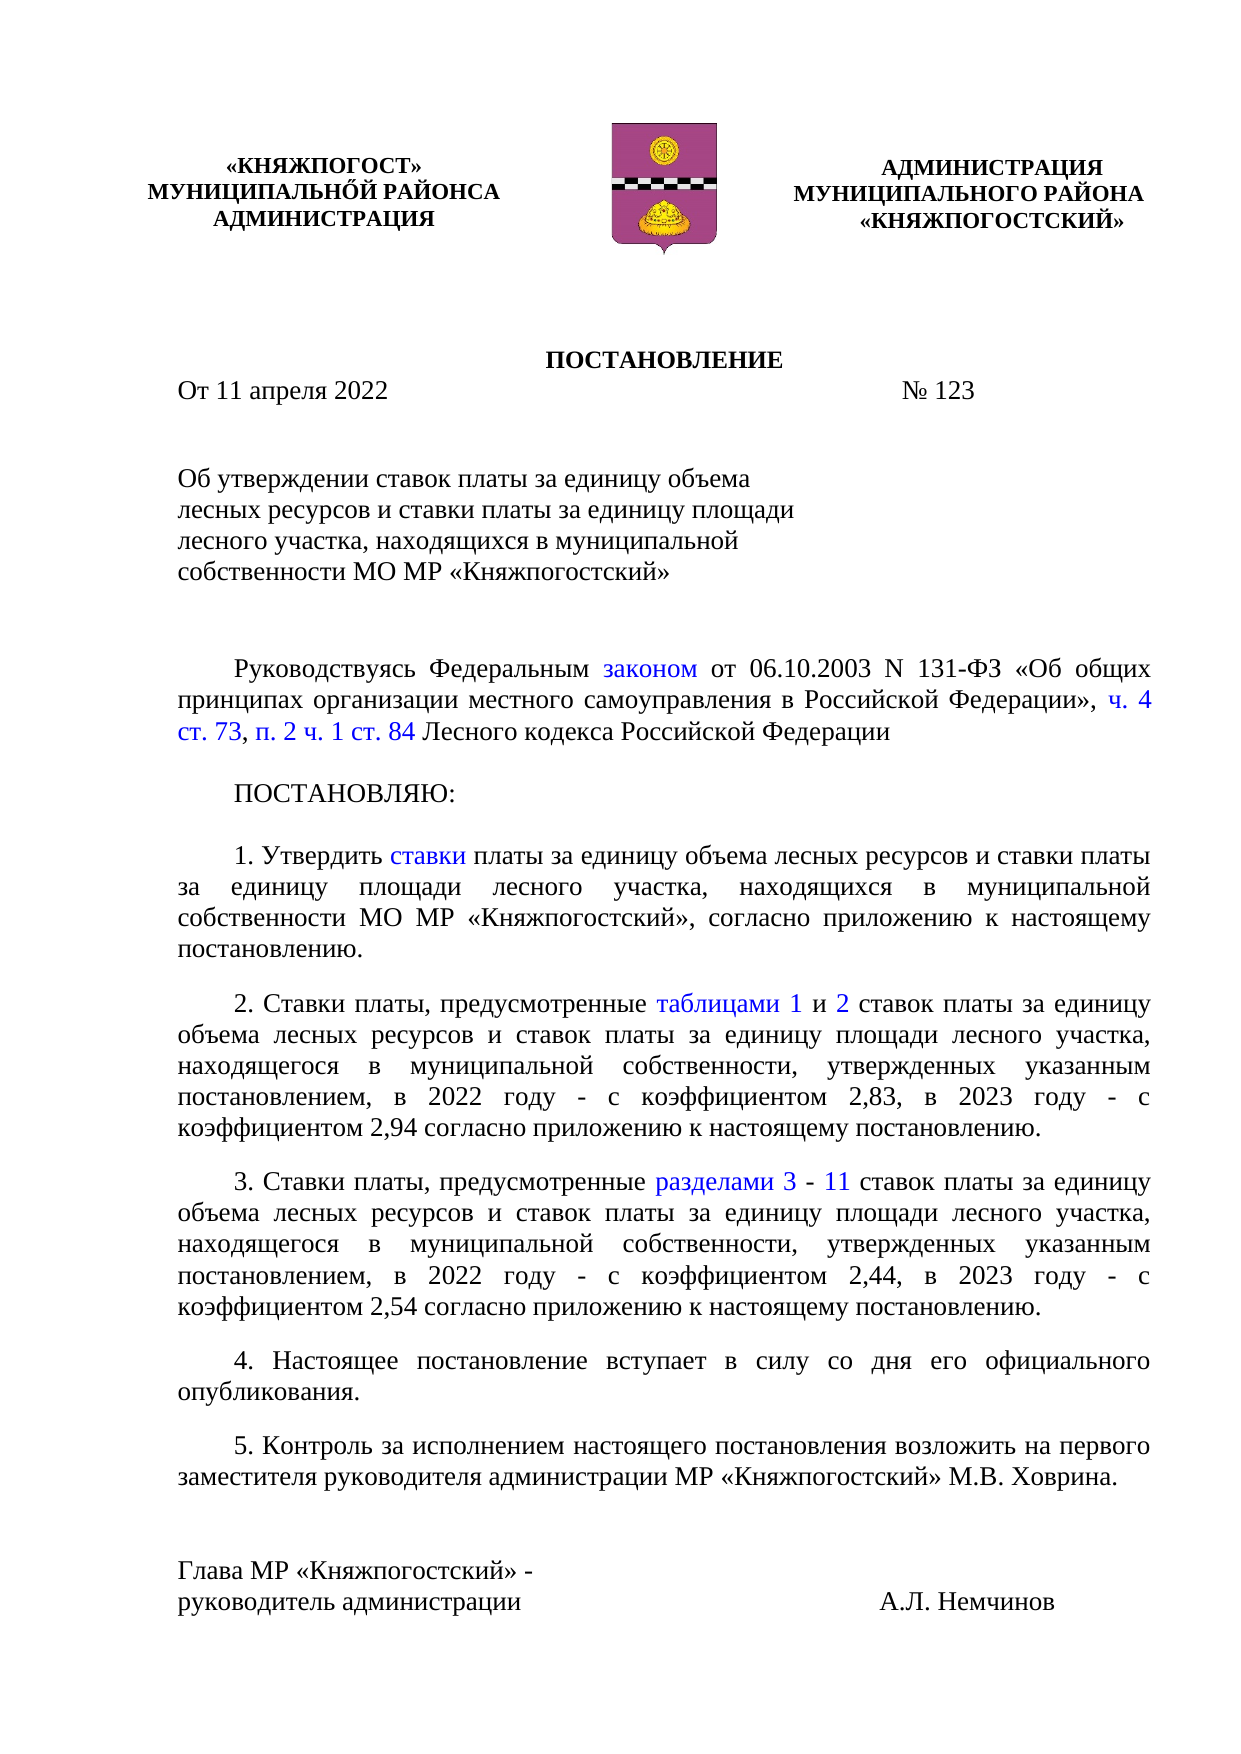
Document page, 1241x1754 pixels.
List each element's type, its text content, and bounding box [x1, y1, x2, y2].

text От 11 апреля 2022 № 123 [177, 374, 1152, 405]
text лесных ресурсов и ставки платы за единицу площади [177, 493, 1152, 524]
picture [611, 123, 717, 255]
text 5. Контроль за исполнением настоящего постановления возложить на первого заместителя руководителя администрации МР «Княжпогостский» М.В. Ховрина. [177, 1429, 1152, 1491]
text ПОСТАНОВЛЕНИЕ [177, 345, 1152, 374]
text 3. Ставки платы, предусмотренные разделами 3 - 11 ставок платы за единицу объема лесных ресурсов и ставок платы за единицу площади лесного участка, находящегося в муниципальной собственности, утвержденных указанным постановлением, в 2022 году - с коэффициентом 2,44, в 2023 году - с коэффициентом 2,54 согласно приложению к настоящему постановлению. [177, 1165, 1152, 1321]
text Глава МР «Княжпогостский» - [177, 1554, 1152, 1585]
text Руководствуясь Федеральным законом от 06.10.2003 N 131-ФЗ «Об общих принципах организации местного самоуправления в Российской Федерации», ч. 4 ст. 73, п. 2 ч. 1 ст. 84 Лесного кодекса Российской Федерации [177, 652, 1152, 746]
text собственности МО МР «Княжпогостский» [177, 555, 1152, 586]
text руководитель администрации А.Л. Немчинов [177, 1585, 1152, 1616]
text 2. Ставки платы, предусмотренные таблицами 1 и 2 ставок платы за единицу объема лесных ресурсов и ставок платы за единицу площади лесного участка, находящегося в муниципальной собственности, утвержденных указанным постановлением, в 2022 году - с коэффициентом 2,83, в 2023 году - с коэффициентом 2,94 согласно приложению к настоящему постановлению. [177, 987, 1152, 1142]
text Об утверждении ставок платы за единицу объема [177, 462, 1152, 493]
text 4. Настоящее постановление вступает в силу со дня его официального опубликования. [177, 1344, 1152, 1406]
text 1. Утвердить ставки платы за единицу объема лесных ресурсов и ставки платы за единицу площади лесного участка, находящихся в муниципальной собственности МО МР «Княжпогостский», согласно приложению к настоящему постановлению. [177, 839, 1152, 964]
text ПОСТАНОВЛЯЮ: [177, 777, 1152, 808]
text лесного участка, находящихся в муниципальной [177, 524, 1152, 555]
